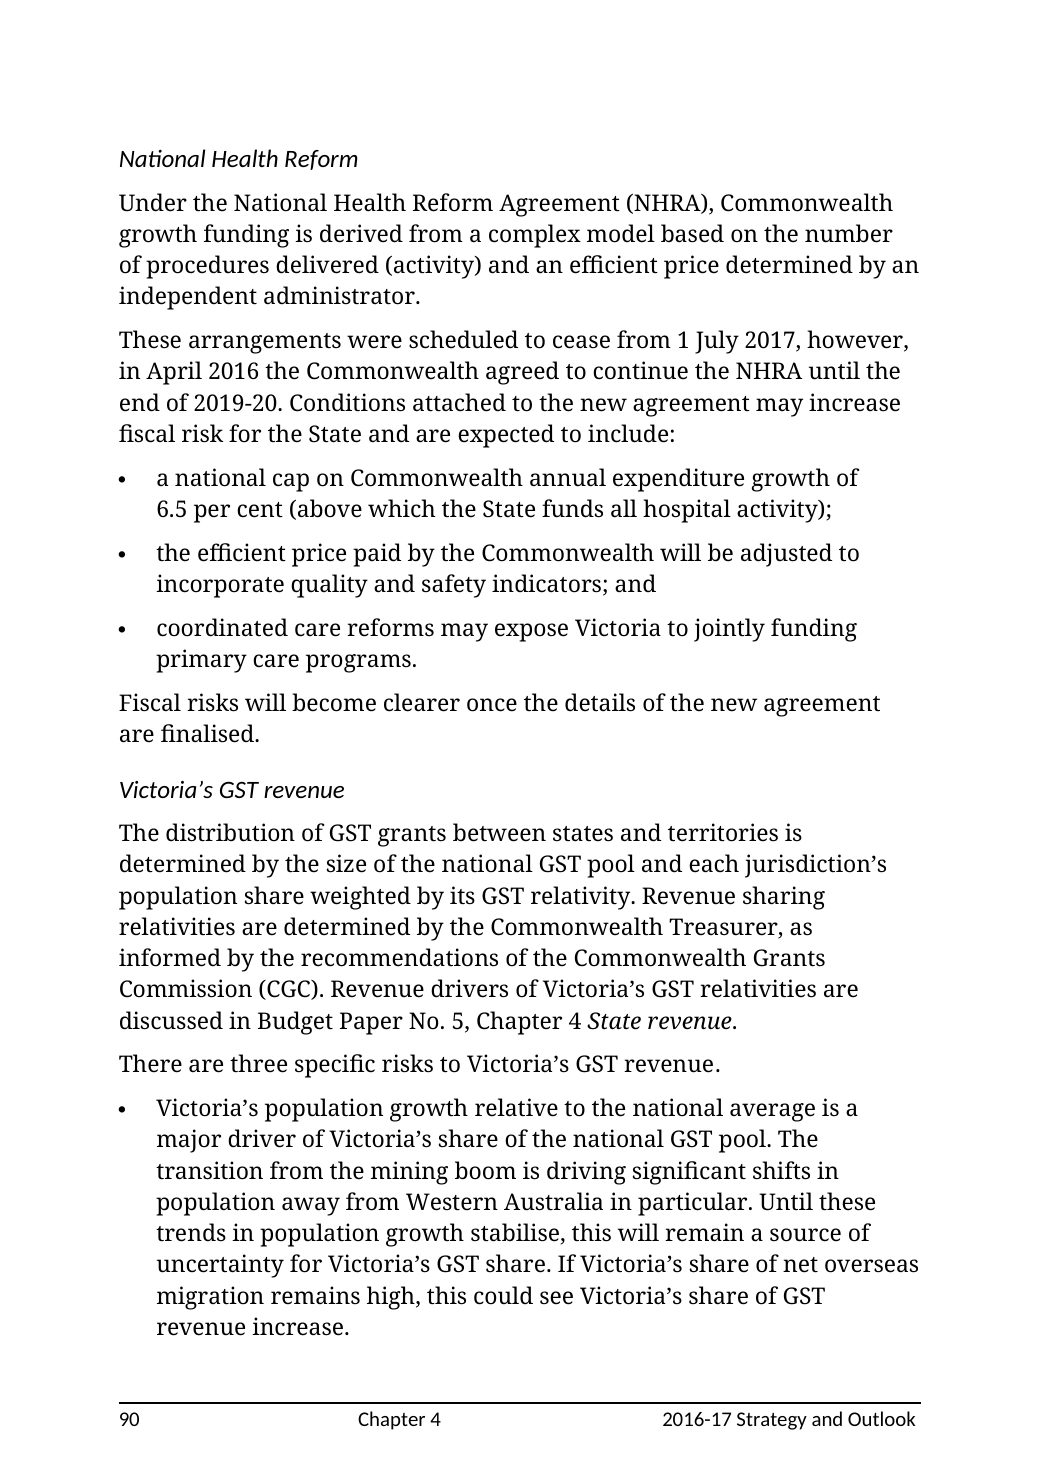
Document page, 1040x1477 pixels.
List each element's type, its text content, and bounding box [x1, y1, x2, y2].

text There are three specific risks to Victoria’s GST revenue. [118, 1048, 921, 1079]
text the efficient price paid by the Commonwealth will be adjusted to incorporate quality and safety indicators; and [118, 537, 921, 599]
text Under the National Health Reform Agreement (NHRA), Commonwealth growth funding is derived from a complex model based on the number of procedures delivered (activity) and an efficient price determined by an independent administrator. [118, 187, 921, 312]
text These arrangements were scheduled to cease from 1 July 2017, however, in April 2016 the Commonwealth agreed to continue the NHRA until the end of 2019-20. Conditions attached to the new agreement may increase fiscal risk for the State and are expected to include: [118, 324, 921, 449]
text The distribution of GST grants between states and territories is determined by the size of the national GST pool and each jurisdiction’s population share weighted by its GST relativity. Revenue sharing relativities are determined by the Commonwealth Treasurer, as informed by the recommendations of the Commonwealth Grants Commission (CGC). Revenue drivers of Victoria’s GST relativities are discussed in Budget Paper No. 5, Chapter 4 State revenue. [118, 817, 921, 1036]
text Fiscal risks will become clearer once the details of the new agreement are finalised. [118, 687, 921, 749]
text Victoria’s population growth relative to the national average is a major driver of Victoria’s share of the national GST pool. The transition from the mining boom is driving significant shifts in population away from Western Australia in particular. Until these trends in population growth stabilise, this will remain a source of uncertainty for Victoria’s GST share. If Victoria’s share of net overseas migration remains high, this could see Victoria’s share of GST revenue increase. [118, 1092, 921, 1342]
text coordinated care reforms may expose Victoria to jointly funding primary care programs. [118, 612, 921, 674]
text a national cap on Commonwealth annual expenditure growth of 6.5 per cent (above which the State funds all hospital activity); [118, 462, 921, 524]
subtitle Victoria’s GST revenue [118, 774, 921, 804]
subtitle National Health Reform [118, 143, 921, 174]
